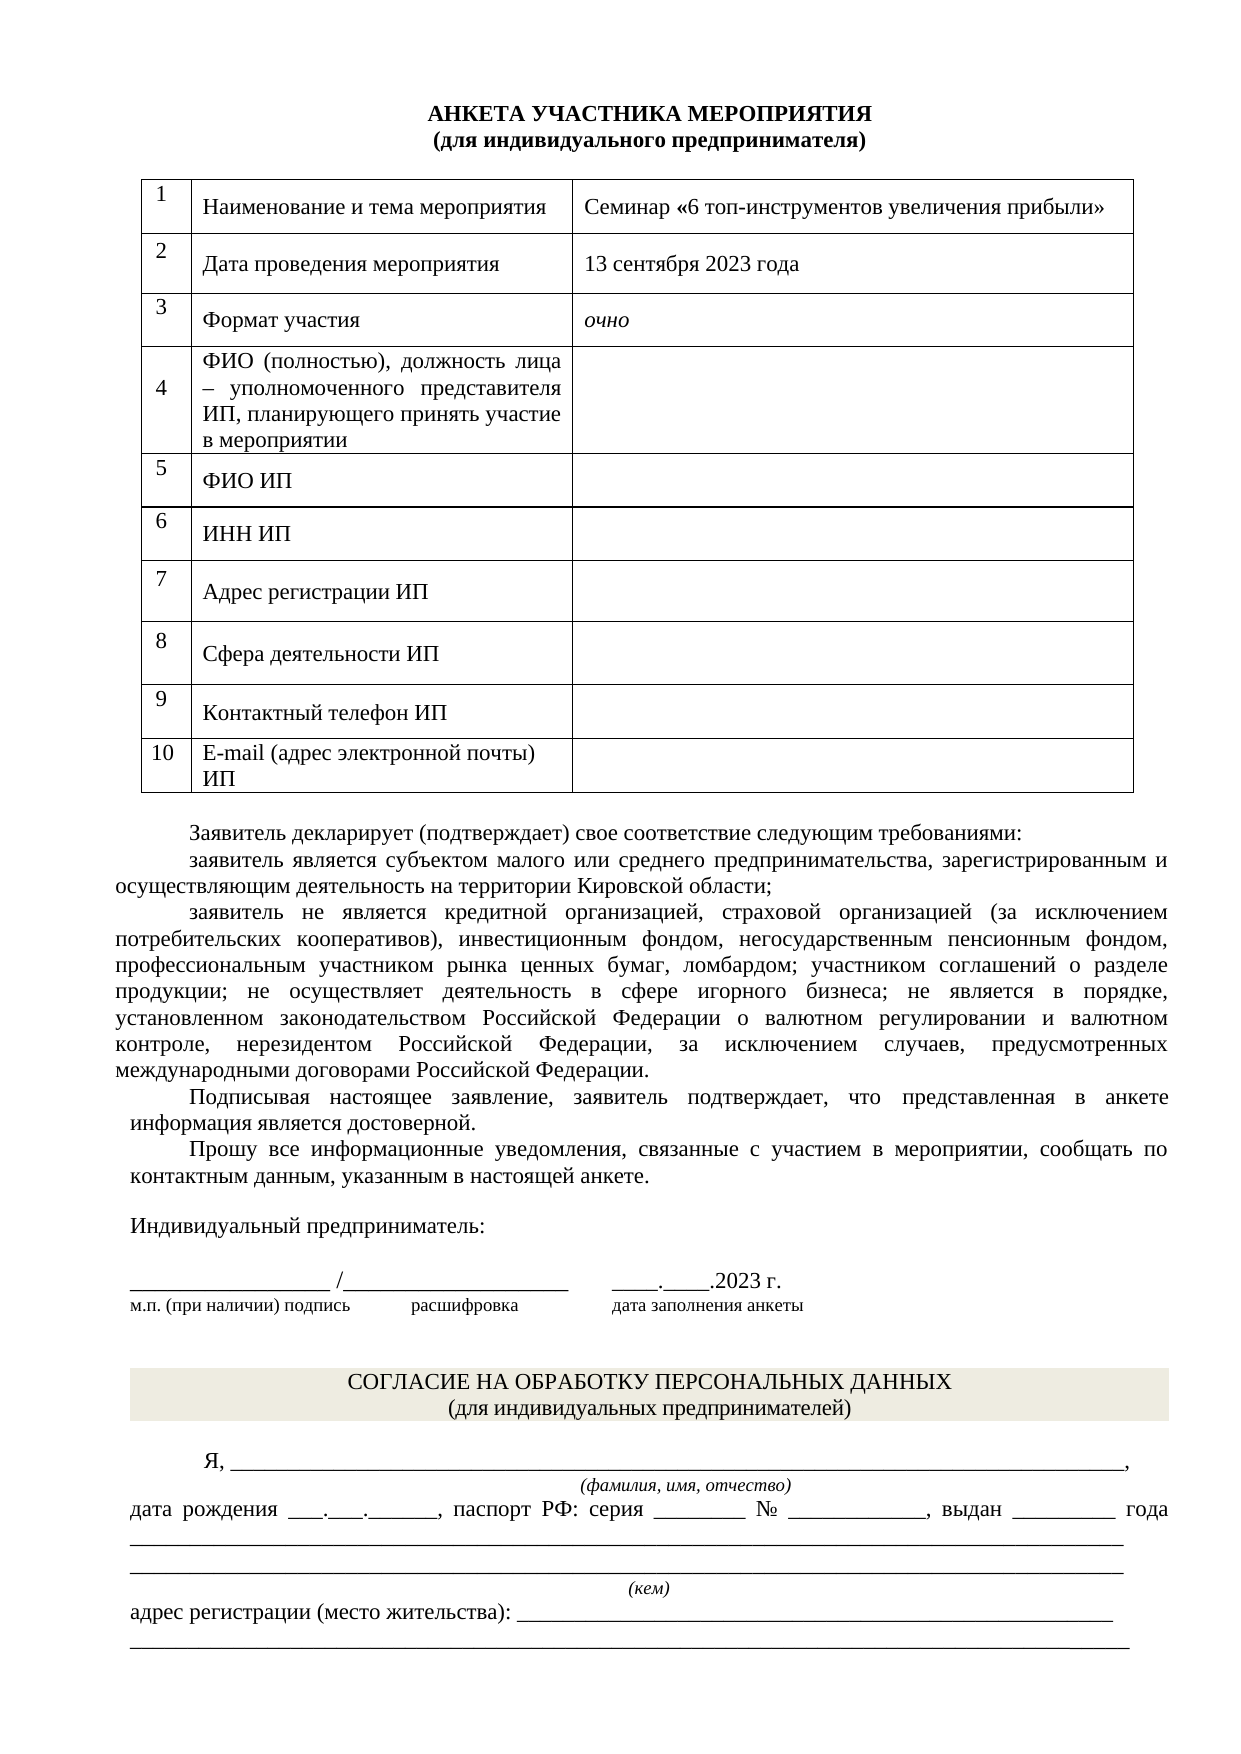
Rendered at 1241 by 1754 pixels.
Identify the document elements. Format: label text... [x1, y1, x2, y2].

text Прошу все информационные уведомления, связанные с участием в мероприятии, сообщать по контактным данным, указанным в настоящей анкете. [130, 1136, 1169, 1188]
table_header Семинар «6 топ-инструментов увеличения прибыли» [573, 180, 1133, 233]
table_cell [142, 508, 191, 560]
table_cell ФИО ИП [192, 454, 572, 506]
table_cell очно [573, 294, 1133, 346]
table_cell [573, 454, 1133, 506]
table_cell [573, 508, 1133, 560]
table_cell [142, 685, 191, 738]
table_cell [142, 622, 191, 684]
table_cell [142, 561, 191, 621]
table_header [142, 180, 191, 233]
text ________________ /__________________ ____.____.2023 г. [130, 1265, 1169, 1294]
text заявитель не является кредитной организацией, страховой организацией (за исключением потребительских кооперативов), инвестиционным фондом, негосударственным пенсионным фондом, профессиональным участником рынка ценных бумаг, ломбардом; участником соглашений о разделе продукции; не осуществляет деятельность в сфере игорного бизнеса; не является в порядке, установленном законодательством Российской Федерации о валютном регулировании и валютном контроле, нерезидентом Российской Федерации, за исключением случаев, предусмотренных международными договорами Российской Федерации. [115, 898, 1169, 1083]
table_cell Формат участия [192, 294, 572, 346]
table_cell [573, 561, 1133, 621]
table_cell E-mail (адрес электронной почты) ИП [192, 739, 572, 792]
table_cell Контактный телефон ИП [192, 685, 572, 738]
text Я, ______________________________________________________________________________, [130, 1447, 1169, 1473]
table_cell [573, 347, 1133, 453]
text _______________________________________________________________________________________ [130, 1624, 1169, 1652]
text адрес регистрации (место жительства): ____________________________________________________ [130, 1598, 1169, 1624]
text (кем) [130, 1577, 1169, 1598]
table_cell Сфера деятельности ИП [192, 622, 572, 684]
table_cell [573, 685, 1133, 738]
text СОГЛАСИЕ НА ОБРАБОТКУ ПЕРСОНАЛЬНЫХ ДАННЫХ [130, 1368, 1169, 1394]
text дата рождения ___.___.______, паспорт РФ: серия ________ № ____________, выдан _________ года ___________________________________________________________________________________ [130, 1495, 1169, 1549]
table_cell ФИО (полностью), должность лица – уполномоченного представителя ИП, планирующего принять участие в мероприятии [192, 347, 572, 453]
table_cell [142, 294, 191, 346]
text Индивидуальный предприниматель: [130, 1212, 1169, 1239]
table_cell ИНН ИП [192, 508, 572, 560]
text Подписывая настоящее заявление, заявитель подтверждает, что представленная в анкете информация является достоверной. [130, 1083, 1169, 1136]
table_cell [142, 234, 191, 292]
table_cell [573, 622, 1133, 684]
table_cell [142, 739, 191, 792]
table_cell [573, 739, 1133, 792]
text АНКЕТА УЧАСТНИКА МЕРОПРИЯТИЯ (для индивидуального предпринимателя) [130, 100, 1169, 153]
table_cell Адрес регистрации ИП [192, 561, 572, 621]
text (для индивидуальных предпринимателей) [130, 1394, 1169, 1421]
text Заявитель декларирует (подтверждает) свое соответствие следующим требованиями: [115, 819, 1169, 846]
table_cell [142, 454, 191, 506]
table_header Наименование и тема мероприятия [192, 180, 572, 233]
text м.п. (при наличии) подпись расшифровка дата заполнения анкеты [130, 1294, 1169, 1315]
table_cell Дата проведения мероприятия [192, 234, 572, 292]
table_cell [142, 347, 191, 453]
text (фамилия, имя, отчество) [130, 1473, 1169, 1495]
text заявитель является субъектом малого или среднего предпринимательства, зарегистрированным и осуществляющим деятельность на территории Кировской области; [115, 846, 1169, 898]
text ___________________________________________________________________________________ [130, 1549, 1169, 1577]
table_cell 13 сентября 2023 года [573, 234, 1133, 292]
